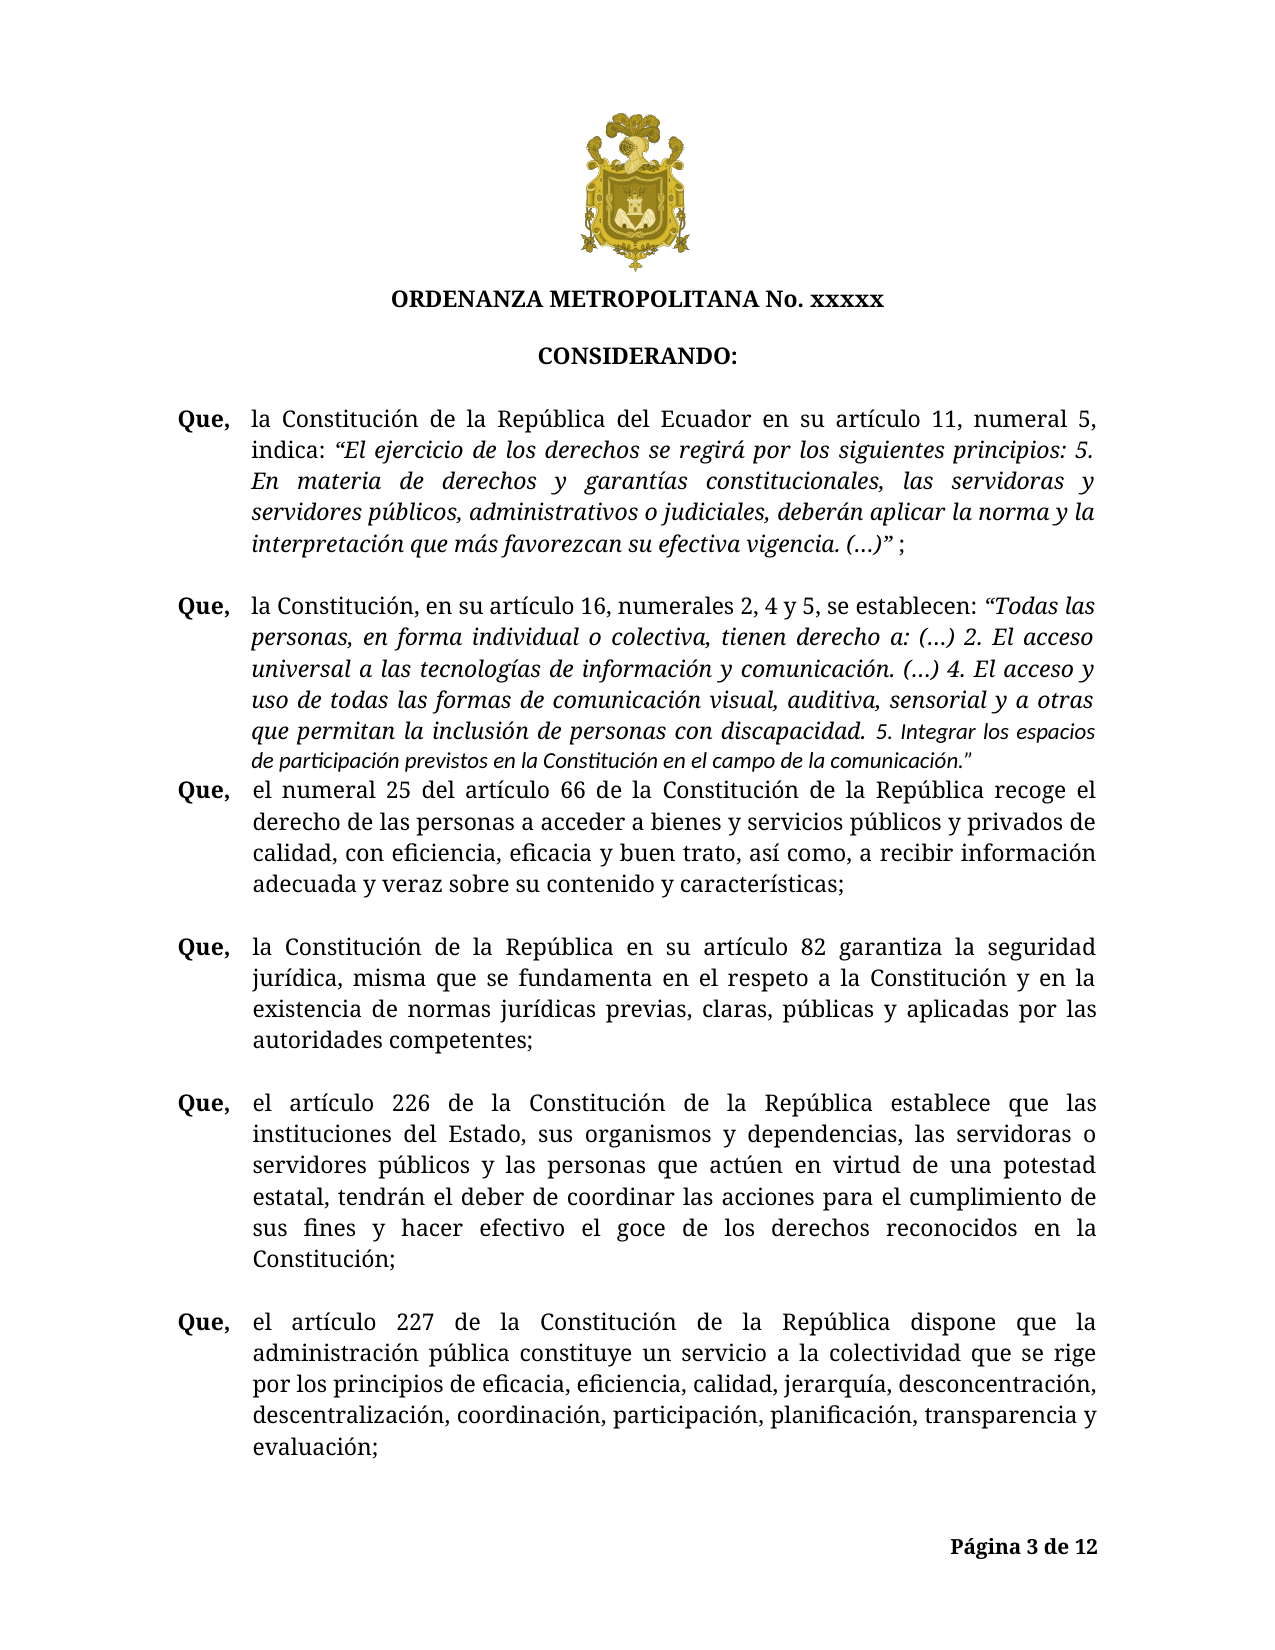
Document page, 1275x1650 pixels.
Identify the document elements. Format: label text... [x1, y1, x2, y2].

text Que, la Constitución, en su artículo 16, numerales 2, 4 y 5, se establecen: “Todas las personas, en forma individual o colectiva, tienen derecho a: (…) 2. El acceso universal a las tecnologías de información y comunicación. (…) 4. El acceso y uso de todas las formas de comunicación visual, auditiva, sensorial y a otras que permitan la inclusión de personas con discapacidad. 5. Integrar los espacios de participación previstos en la Constitución en el campo de la comunicación.” [177, 590, 1098, 774]
text Que, el artículo 226 de la Constitución de la República establece que las instituciones del Estado, sus organismos y dependencias, las servidoras o servidores públicos y las personas que actúen en virtud de una potestad estatal, tendrán el deber de coordinar las acciones para el cumplimiento de sus fines y hacer efectivo el goce de los derechos reconocidos en la Constitución; [177, 1087, 1098, 1274]
picture [579, 111, 690, 274]
text Que, el numeral 25 del artículo 66 de la Constitución de la República recoge el derecho de las personas a acceder a bienes y servicios públicos y privados de calidad, con eficiencia, eficacia y buen trato, así como, a recibir información adecuada y veraz sobre su contenido y características; [177, 774, 1098, 899]
text CONSIDERANDO: [177, 340, 1098, 371]
text Que, la Constitución de la República del Ecuador en su artículo 11, numeral 5, indica: “El ejercicio de los derechos se regirá por los siguientes principios: 5. En materia de derechos y garantías constitucionales, las servidoras y servidores públicos, administrativos o judiciales, deberán aplicar la norma y la interpretación que más favorezcan su efectiva vigencia. (…)” ; [177, 402, 1098, 559]
text Que, la Constitución de la República en su artículo 82 garantiza la seguridad jurídica, misma que se fundamenta en el respeto a la Constitución y en la existencia de normas jurídicas previas, claras, públicas y aplicadas por las autoridades competentes; [177, 931, 1098, 1056]
text Que, el artículo 227 de la Constitución de la República dispone que la administración pública constituye un servicio a la colectividad que se rige por los principios de eficacia, eficiencia, calidad, jerarquía, desconcentración, descentralización, coordinación, participación, planificación, transparencia y evaluación; [177, 1306, 1098, 1462]
